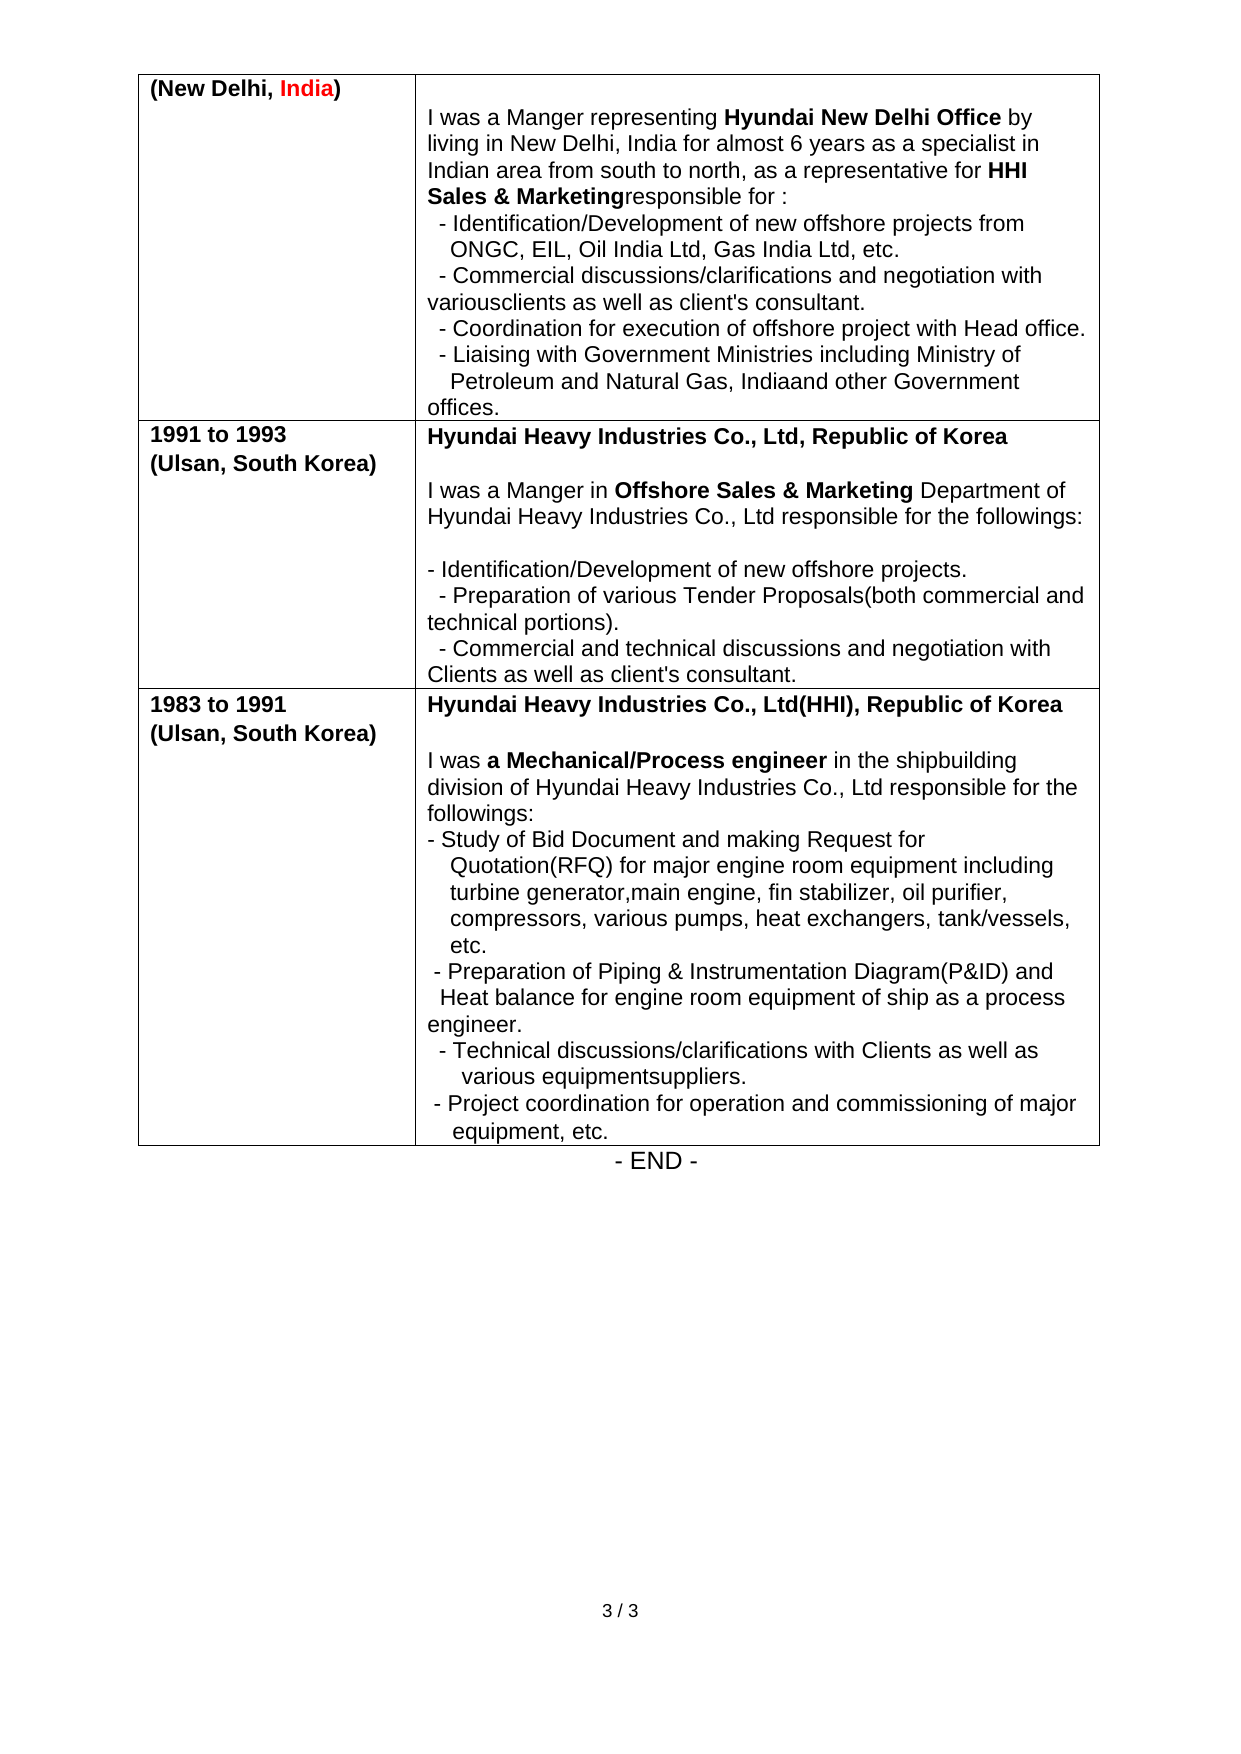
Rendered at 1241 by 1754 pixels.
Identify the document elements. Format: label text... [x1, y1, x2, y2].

text - END - [150, 1146, 1090, 1175]
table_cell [416, 75, 1099, 420]
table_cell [139, 75, 415, 420]
table_cell 1983 to 1991 (Ulsan, South Korea) [139, 689, 415, 1145]
table_cell Hyundai Heavy Industries Co., Ltd(HHI), Republic of Korea I was a Mechanical/Process engineer in the shipbuilding division of Hyundai Heavy Industries Co., Ltd responsible for the followings: - Study of Bid Document and making Request for Quotation(RFQ) for major engine room equipment including turbine generator,main engine, fin stabilizer, oil purifier, compressors, various pumps, heat exchangers, tank/vessels, etc. - Preparation of Piping & Instrumentation Diagram(P&ID) and Heat balance for engine room equipment of ship as a process engineer. - Technical discussions/clarifications with Clients as well as various equipmentsuppliers. - Project coordination for operation and commissioning of major equipment, etc. [416, 689, 1099, 1145]
table_cell Hyundai Heavy Industries Co., Ltd, Republic of Korea I was a Manger in Offshore Sales & Marketing Department of Hyundai Heavy Industries Co., Ltd responsible for the followings: - Identification/Development of new offshore projects. - Preparation of various Tender Proposals(both commercial and technical portions). - Commercial and technical discussions and negotiation with Clients as well as client's consultant. [416, 421, 1099, 688]
table_cell 1991 to 1993 (Ulsan, South Korea) [139, 421, 415, 688]
